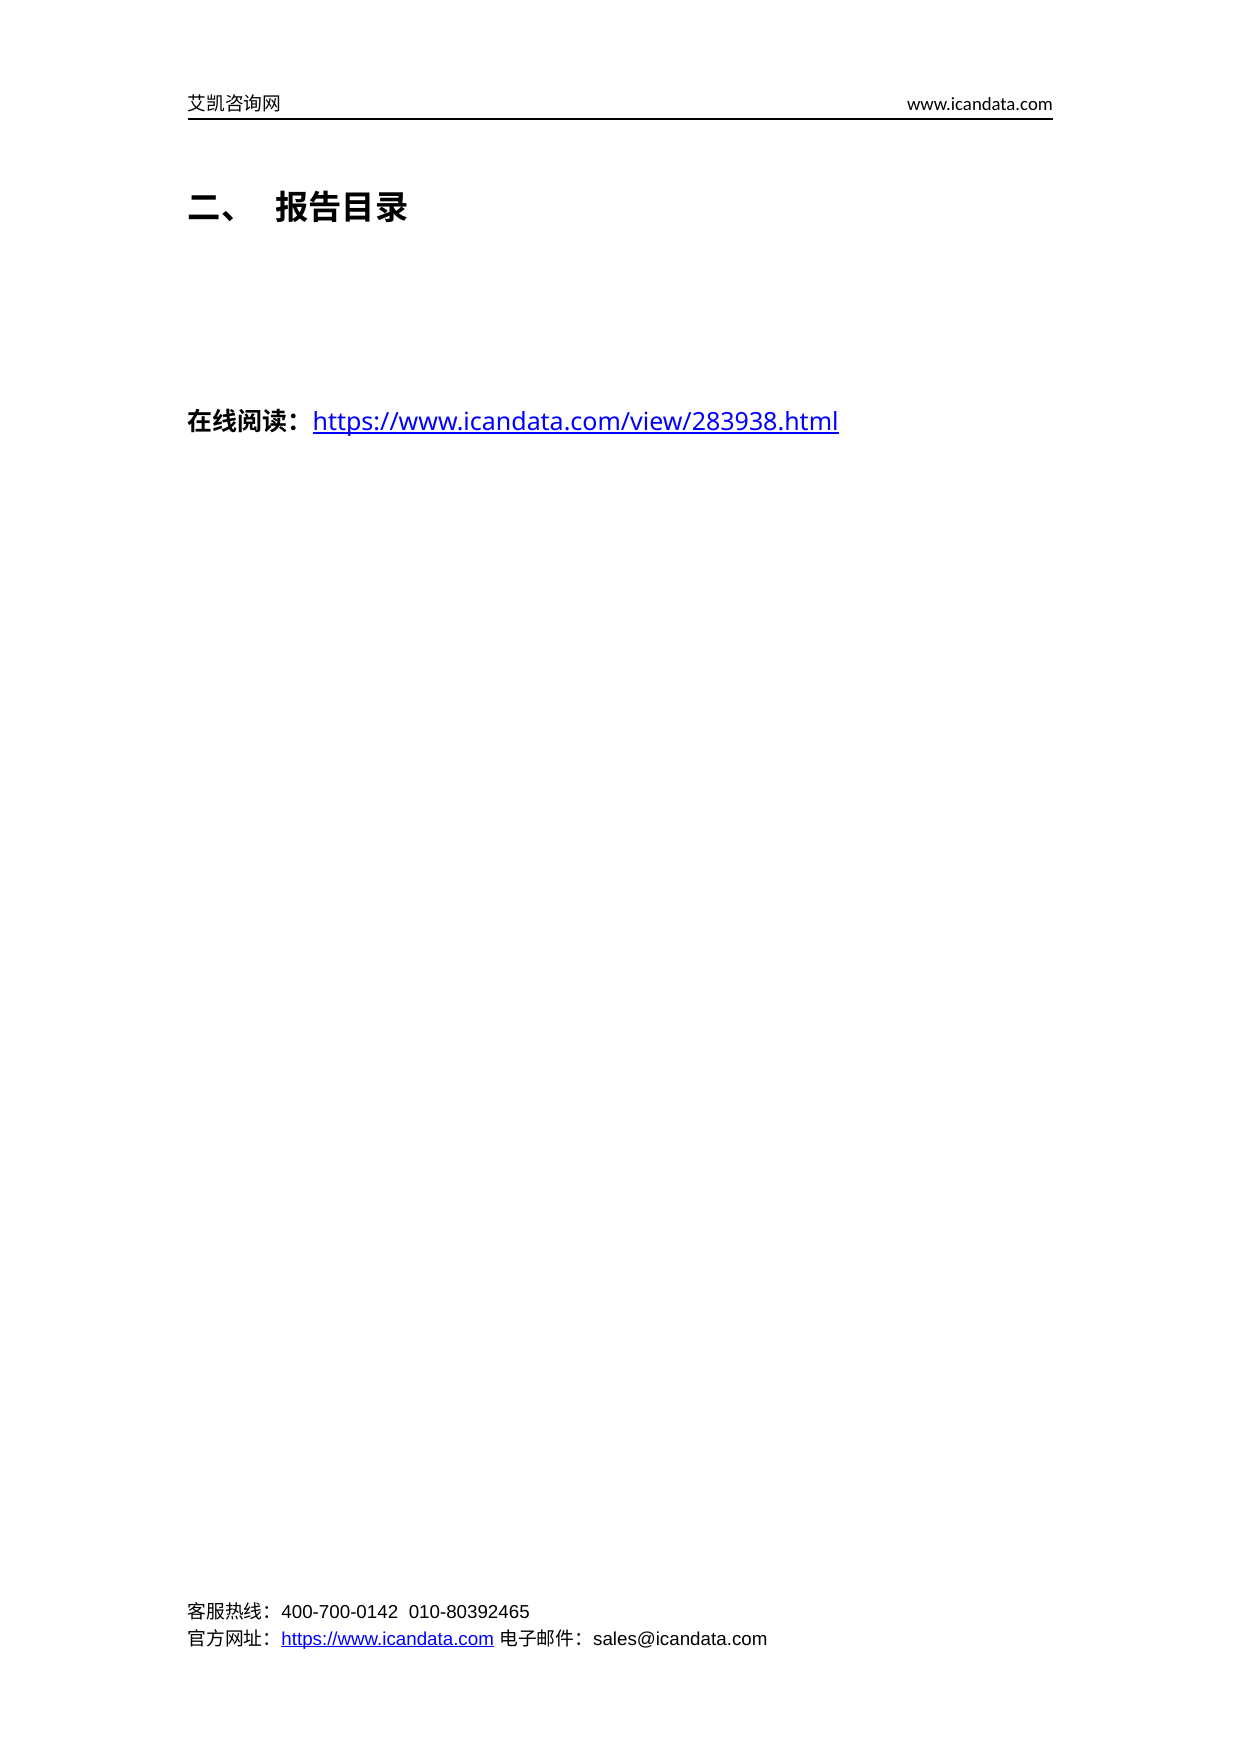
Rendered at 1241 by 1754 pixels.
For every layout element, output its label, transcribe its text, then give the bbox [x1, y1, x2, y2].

text 在线阅读：https://www.icandata.com/view/283938.html [187, 387, 1053, 452]
subtitle 报告目录 [187, 172, 1053, 237]
